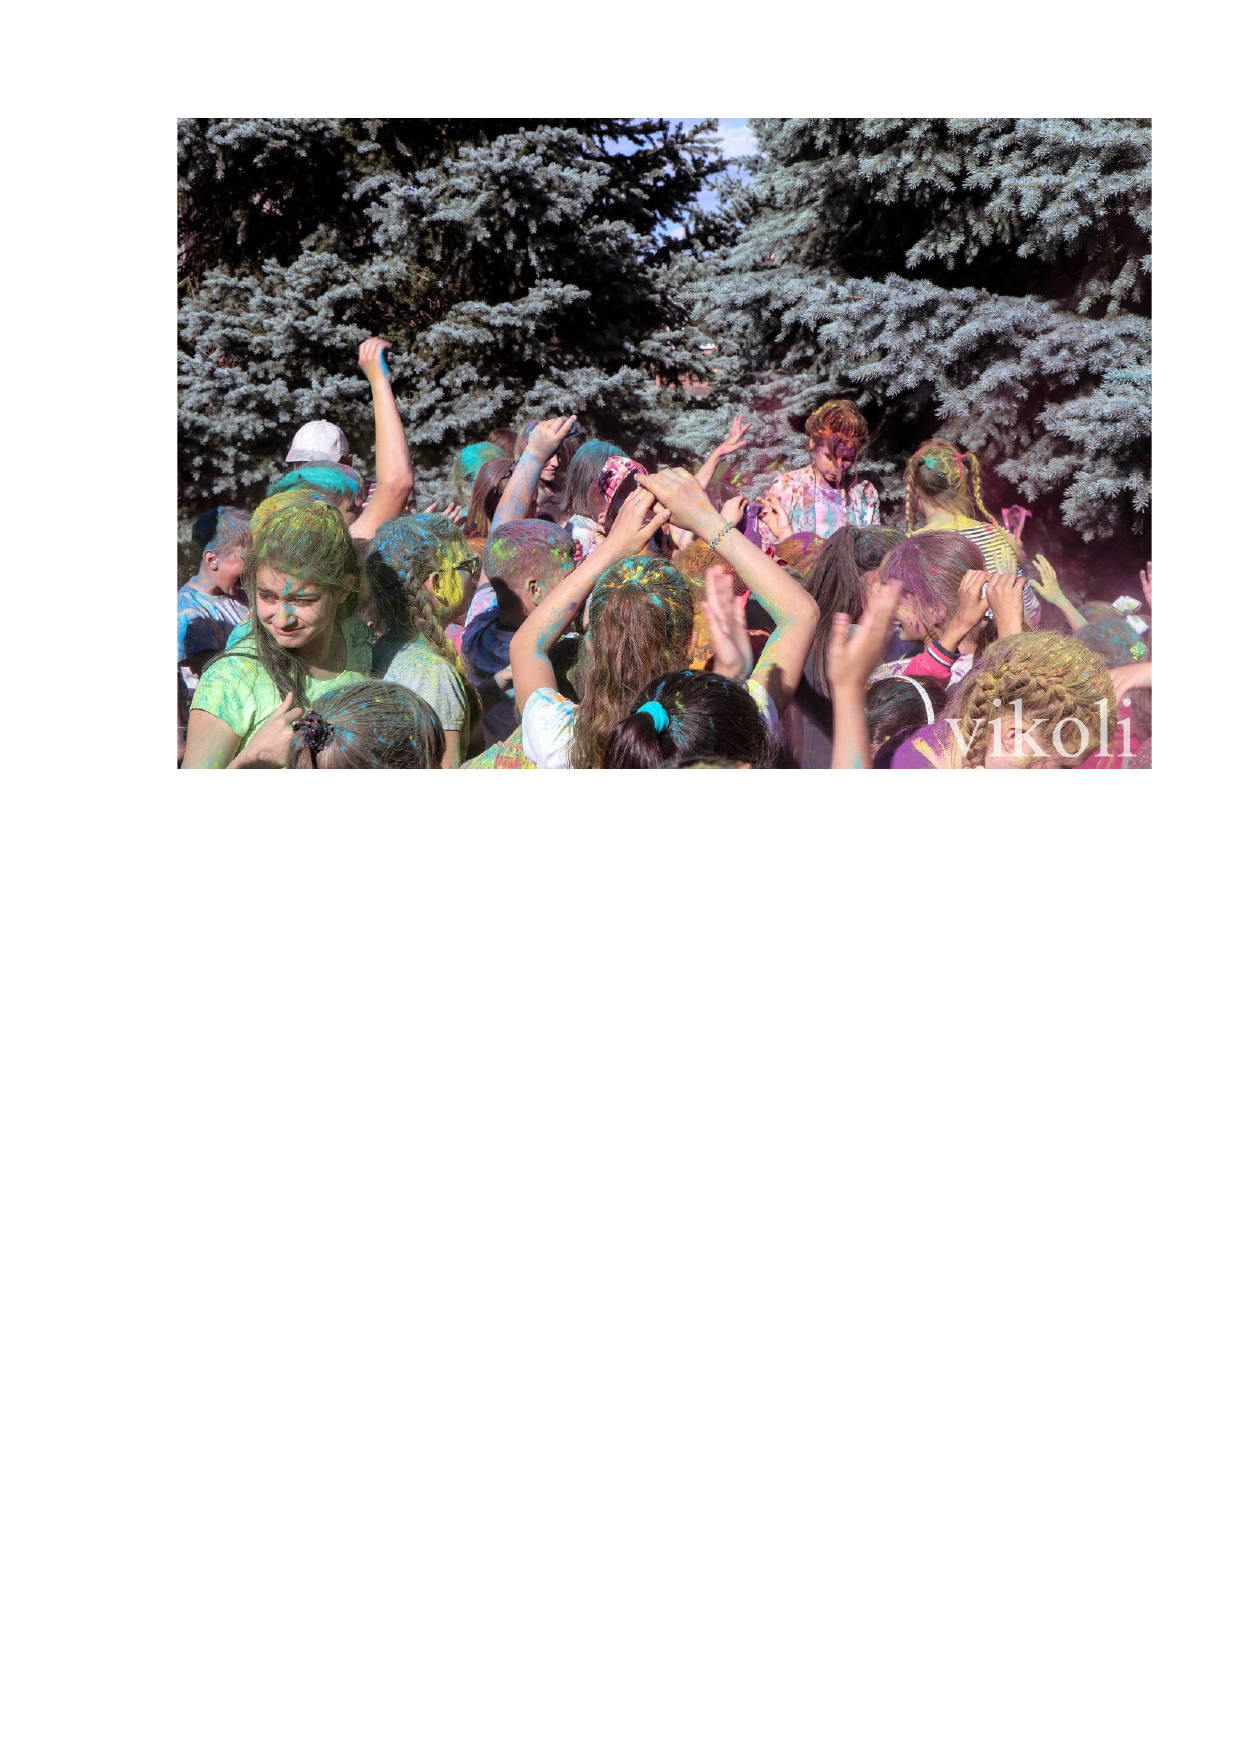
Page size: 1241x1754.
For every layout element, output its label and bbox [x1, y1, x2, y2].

picture [177, 118, 1152, 769]
